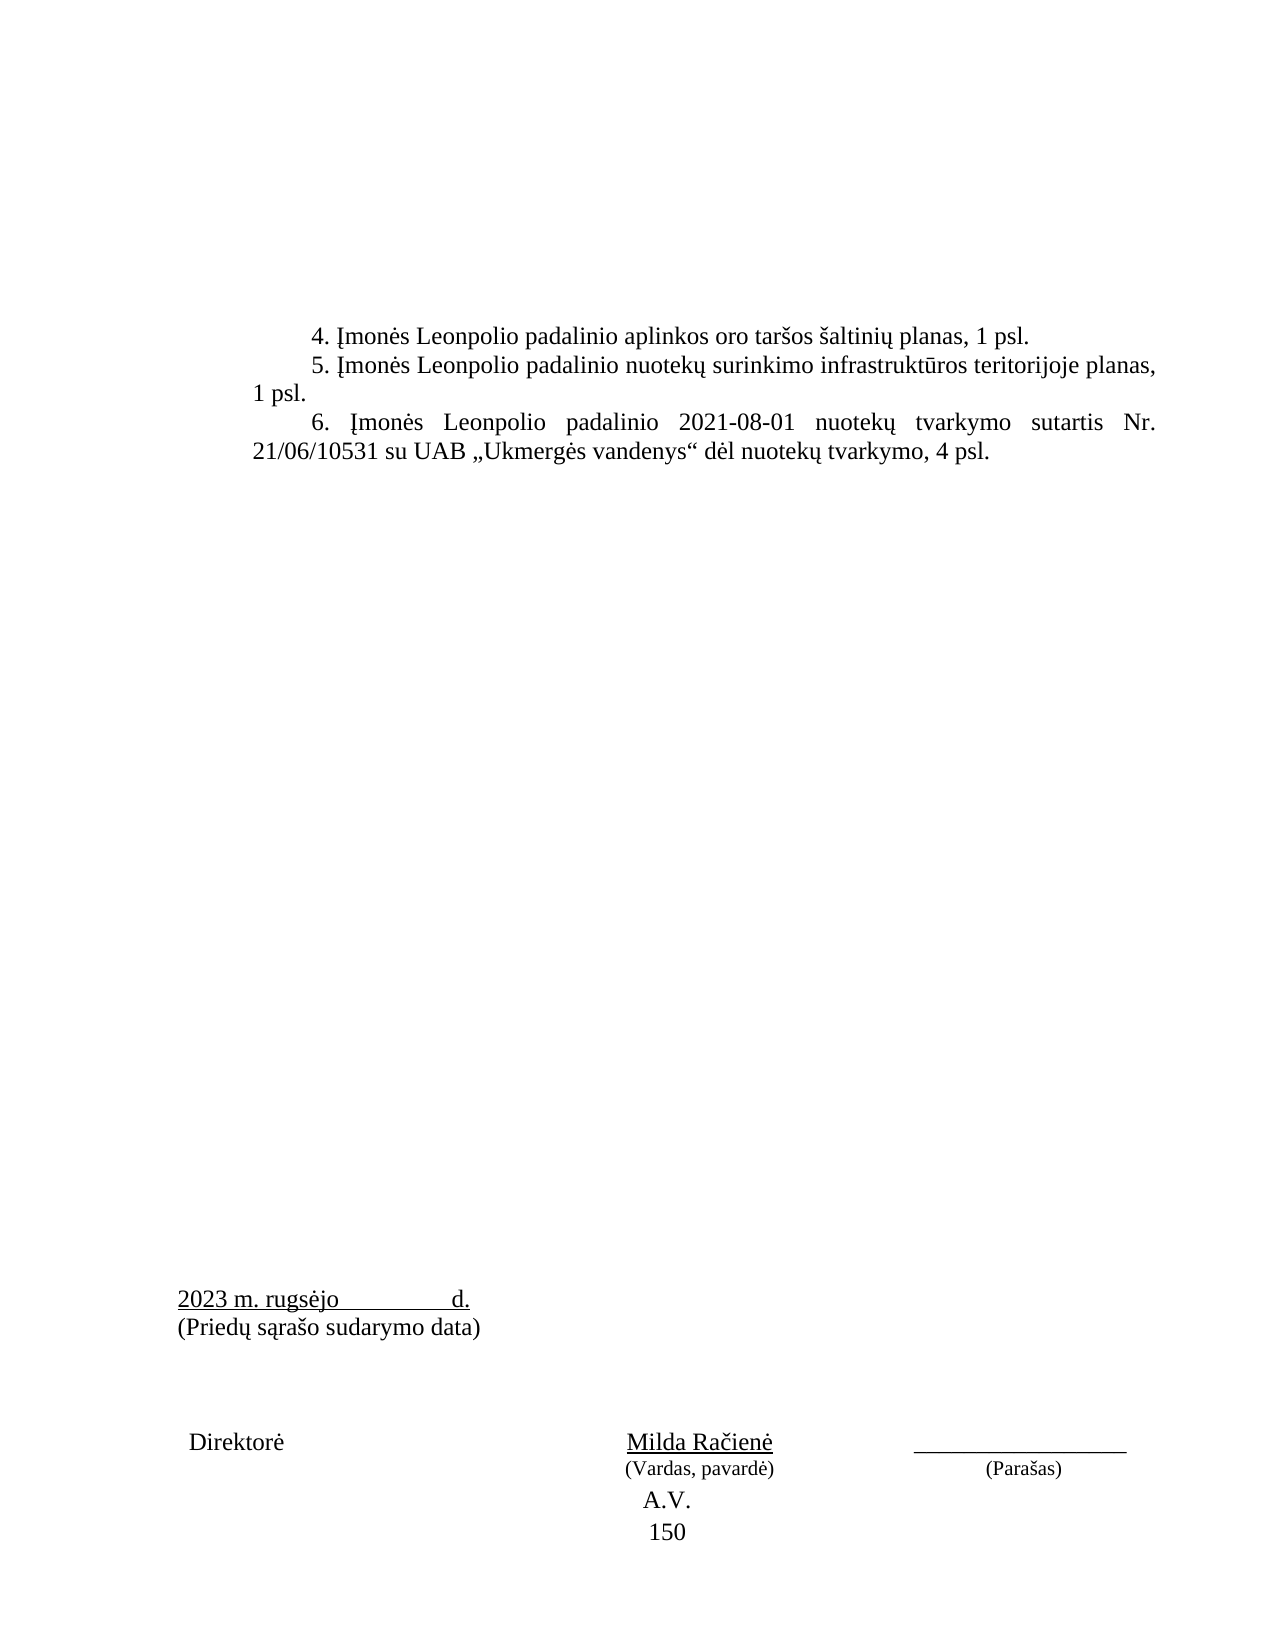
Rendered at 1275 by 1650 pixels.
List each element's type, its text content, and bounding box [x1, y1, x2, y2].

text 6. Įmonės Leonpolio padalinio 2021-08-01 nuotekų tvarkymo sutartis Nr. 21/06/10531 su UAB „Ukmergės vandenys“ dėl nuotekų tvarkymo, 4 psl. [252, 407, 1157, 465]
text A.V. [177, 1485, 1157, 1514]
text 4. Įmonės Leonpolio padalinio aplinkos oro taršos šaltinių planas, 1 psl. [252, 321, 1157, 350]
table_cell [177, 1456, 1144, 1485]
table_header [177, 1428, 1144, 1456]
text (Priedų sąrašo sudarymo data) [177, 1312, 1157, 1341]
text 5. Įmonės Leonpolio padalinio nuotekų surinkimo infrastruktūros teritorijoje planas, 1 psl. [252, 350, 1157, 407]
text 2023 m. rugsėjo d. [177, 1284, 1157, 1312]
